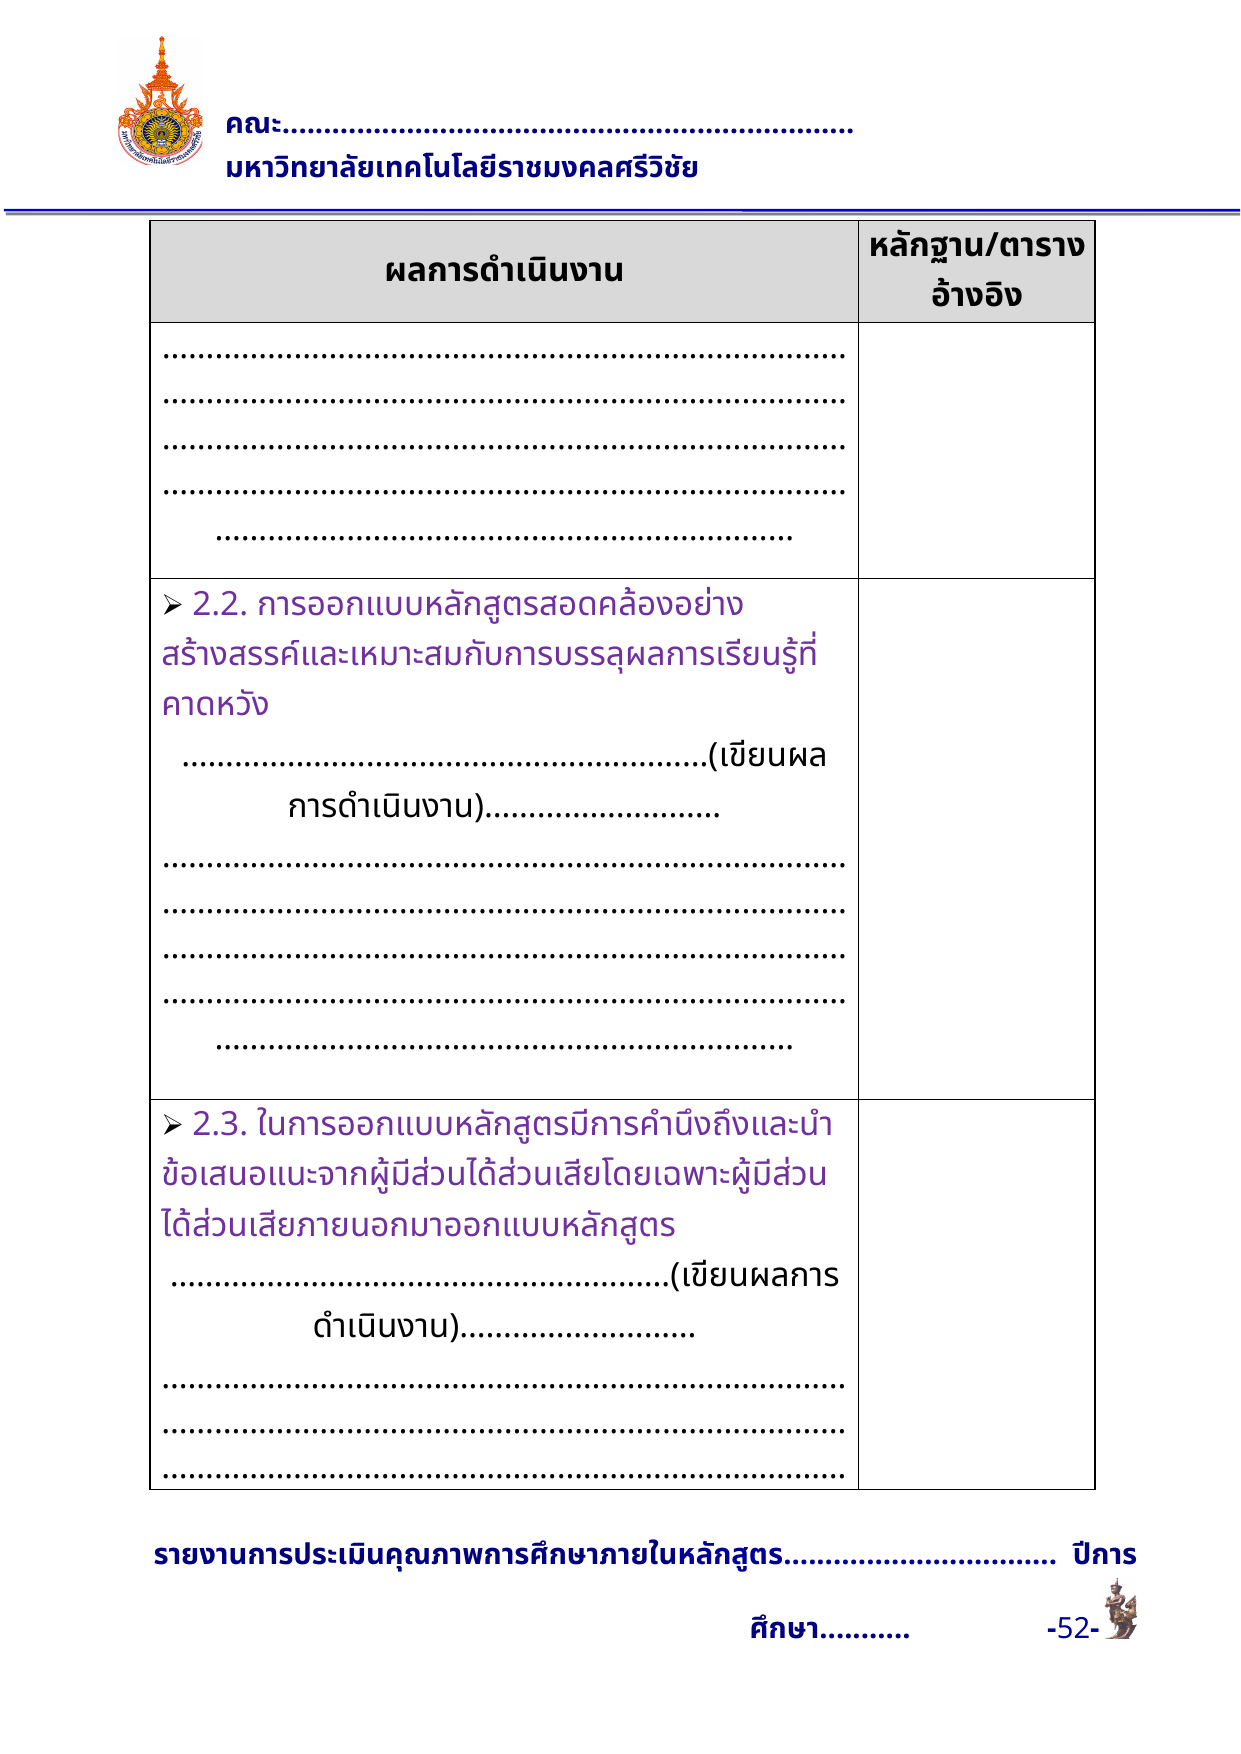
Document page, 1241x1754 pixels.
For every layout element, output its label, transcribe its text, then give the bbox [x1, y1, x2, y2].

table_header หลักฐาน/ตารางอ้างอิง [859, 221, 1094, 322]
table_cell [859, 579, 1094, 1099]
table_cell [859, 323, 1094, 578]
picture [118, 36, 203, 165]
table_cell [859, 1100, 1094, 1489]
table_header ผลการดำเนินงาน [151, 221, 858, 322]
picture [1099, 1577, 1138, 1639]
table_cell 2.2. การออกแบบหลักสูตรสอดคล้องอย่างสร้างสรรค์และเหมาะสมกับการบรรลุผลการเรียนรู้ที่คาดหวัง ……………………………………………………(เขียนผลการดำเนินงาน)……………………… ……………………………………………………………………………………………………………………………………………………………………………………………………………………………………………………………………………………………………………………………………………… [151, 579, 858, 1099]
